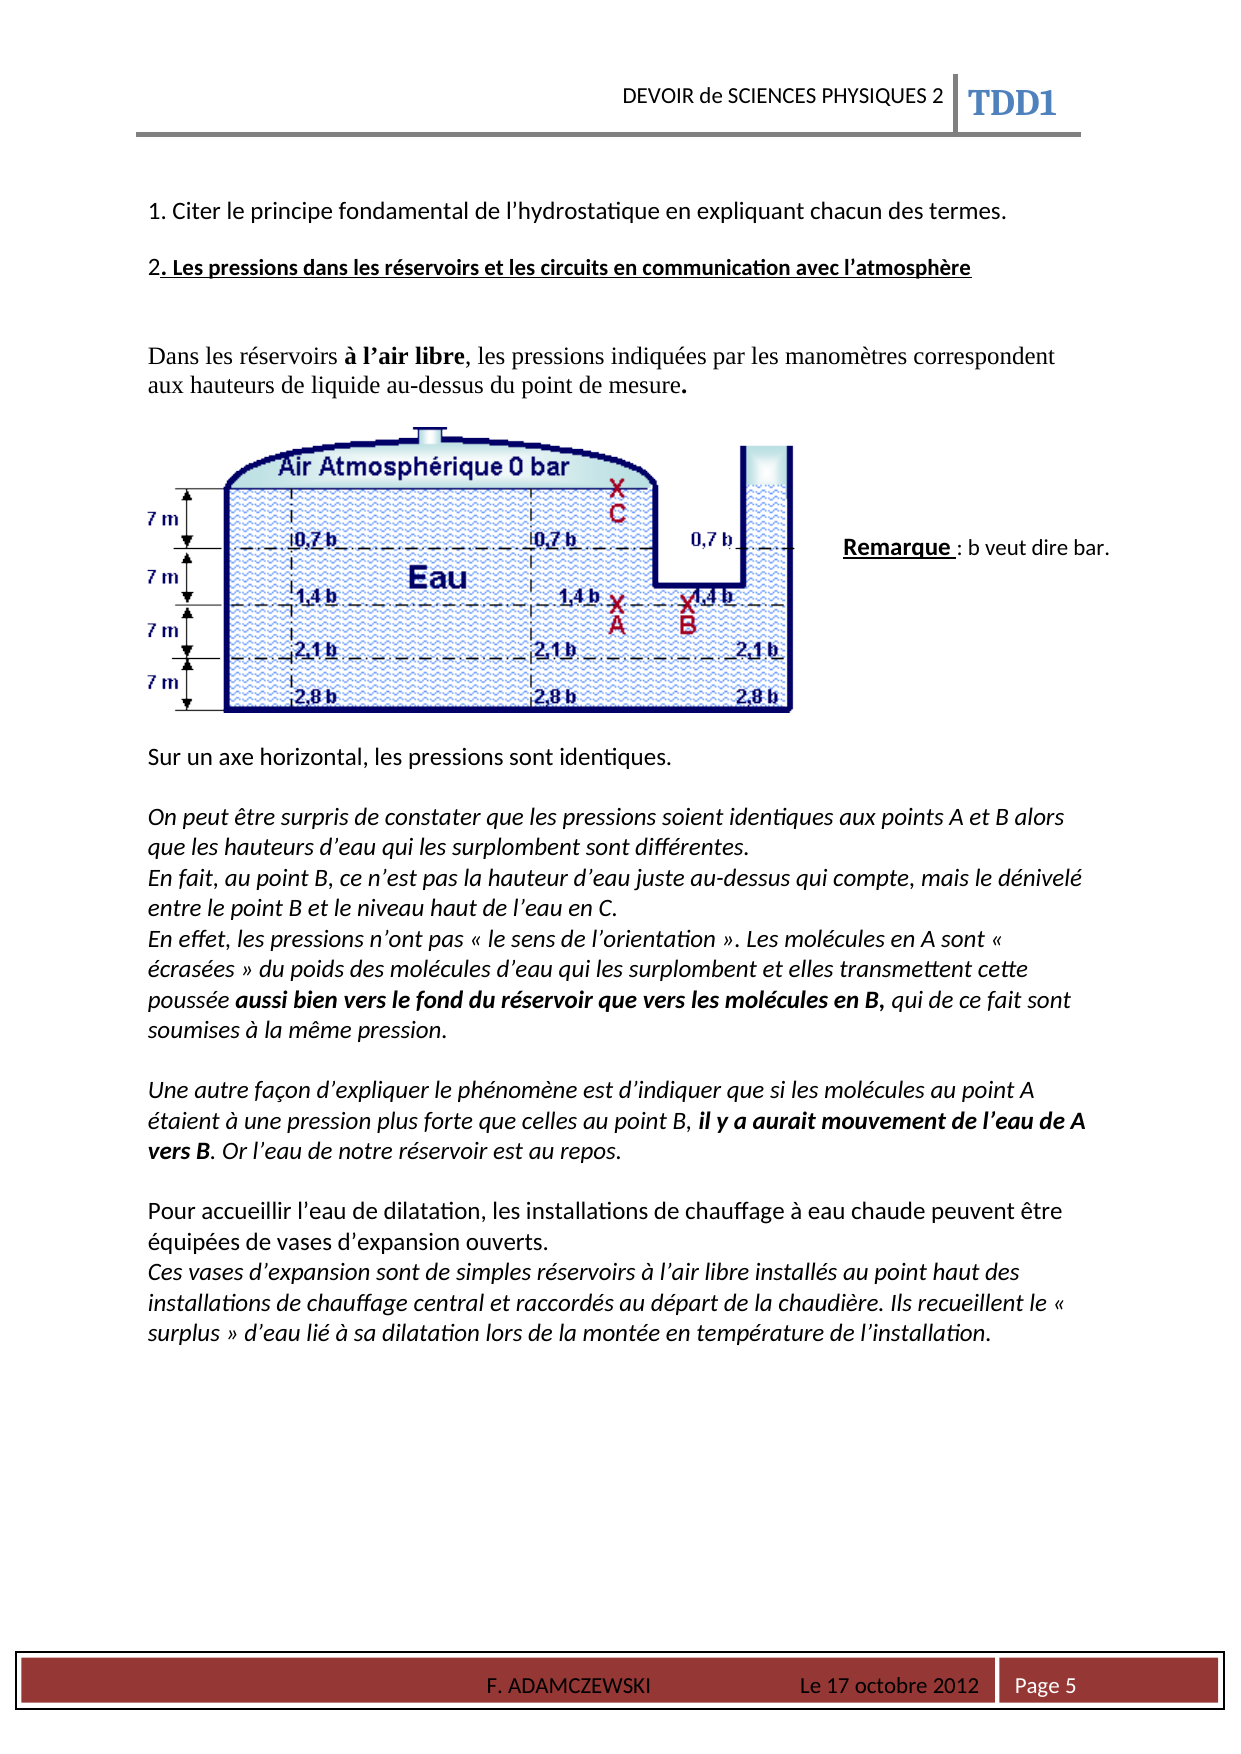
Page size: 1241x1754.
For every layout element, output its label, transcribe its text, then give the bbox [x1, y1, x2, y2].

text Pour accueillir l’eau de dilatation, les installations de chauffage à eau chaude peuvent être équipées de vases d’expansion ouverts. Ces vases d’expansion sont de simples réservoirs à l’air libre installés au point haut des installations de chauffage central et raccordés au départ de la chaudière. Ils recueillent le « surplus » d’eau lié à sa dilatation lors de la montée en température de l’installation. [148, 1195, 1093, 1348]
text Une autre façon d’expliquer le phénomène est d’indiquer que si les molécules au point A étaient à une pression plus forte que celles au point B, il y a aurait mouvement de l’eau de A vers B. Or l’eau de notre réservoir est au repos. [148, 1074, 1093, 1166]
text 2. Les pressions dans les réservoirs et les circuits en communication avec l’atmosphère [148, 251, 1093, 281]
text 1. Citer le principe fondamental de l’hydrostatique en expliquant chacun des termes. [148, 195, 1093, 226]
text On peut être surpris de constater que les pressions soient identiques aux points A et B alors que les hauteurs d’eau qui les surplombent sont différentes. En fait, au point B, ce n’est pas la hauteur d’eau juste au-dessus qui compte, mais le dénivelé entre le point B et le niveau haut de l’eau en C. En effet, les pressions n’ont pas « le sens de l’orientation ». Les molécules en A sont « écrasées » du poids des molécules d’eau qui les surplombent et elles transmettent cette poussée aussi bien vers le fond du réservoir que vers les molécules en B, qui de ce fait sont soumises à la même pression. [148, 801, 1093, 1045]
text Sur un axe horizontal, les pressions sont identiques. [148, 741, 1093, 772]
text Dans les réservoirs à l’air libre, les pressions indiquées par les manomètres correspondent aux hauteurs de liquide au-dessus du point de mesure. [148, 341, 1093, 399]
picture [147, 427, 795, 713]
